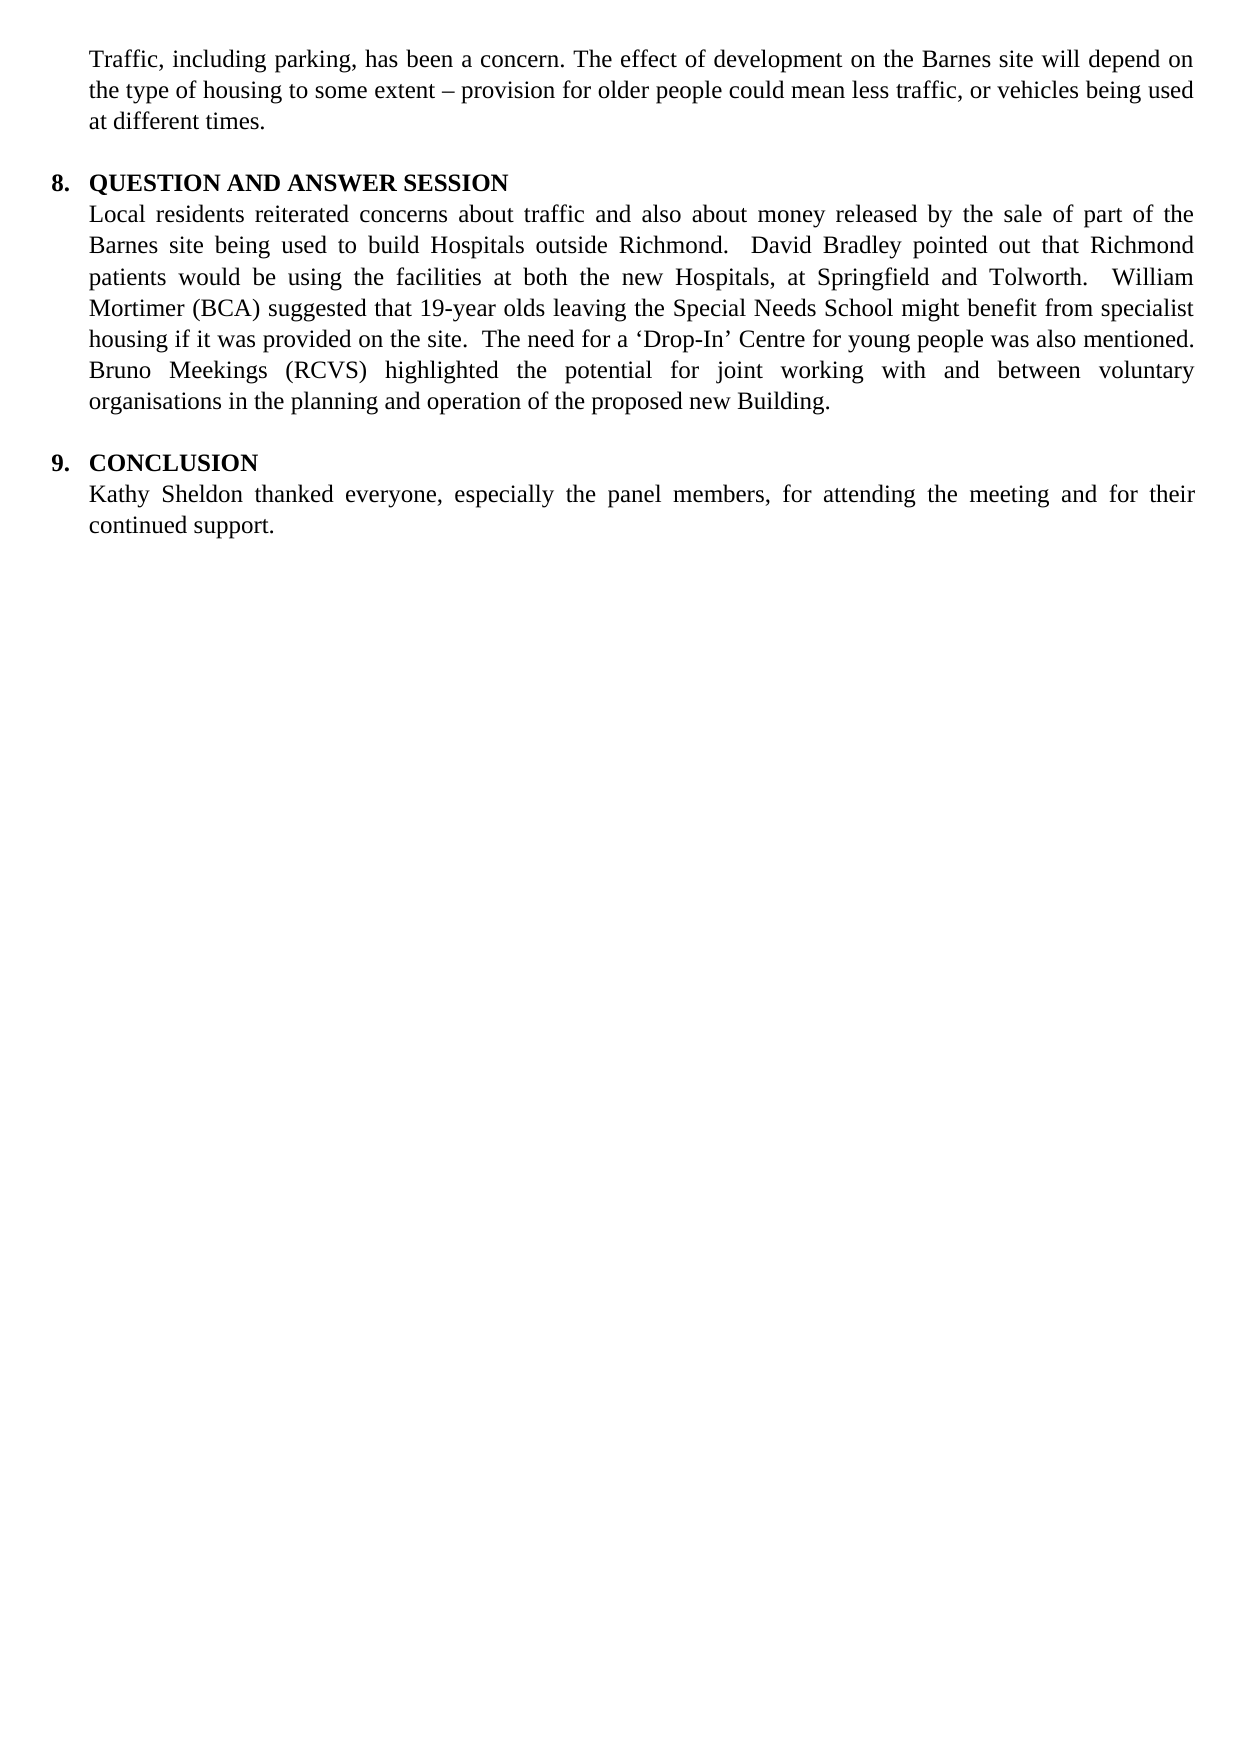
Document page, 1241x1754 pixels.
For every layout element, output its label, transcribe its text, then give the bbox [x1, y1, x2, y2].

list Local residents reiterated concerns about traffic and also about money released by the sale of part of the Barnes site being used to build Hospitals outside Richmond. David Bradley pointed out that Richmond patients would be using the facilities at both the new Hospitals, at Springfield and Tolworth. William Mortimer (BCA) suggested that 19-year olds leaving the Special Needs School might benefit from specialist housing if it was provided on the site. The need for a ‘Drop-In’ Centre for young people was also mentioned. Bruno Meekings (RCVS) highlighted the potential for joint working with and between voluntary organisations in the planning and operation of the proposed new Building. [89, 199, 1196, 414]
list Traffic, including parking, has been a concern. The effect of development on the Barnes site will depend on the type of housing to some extent – provision for older people could mean less traffic, or vehicles being used at different times. [89, 44, 1196, 135]
list QUESTION AND ANSWER SESSION [51, 168, 1196, 197]
list CONCLUSION [51, 448, 1196, 477]
list Kathy Sheldon thanked everyone, especially the panel members, for attending the meeting and for their continued support. [89, 479, 1196, 539]
